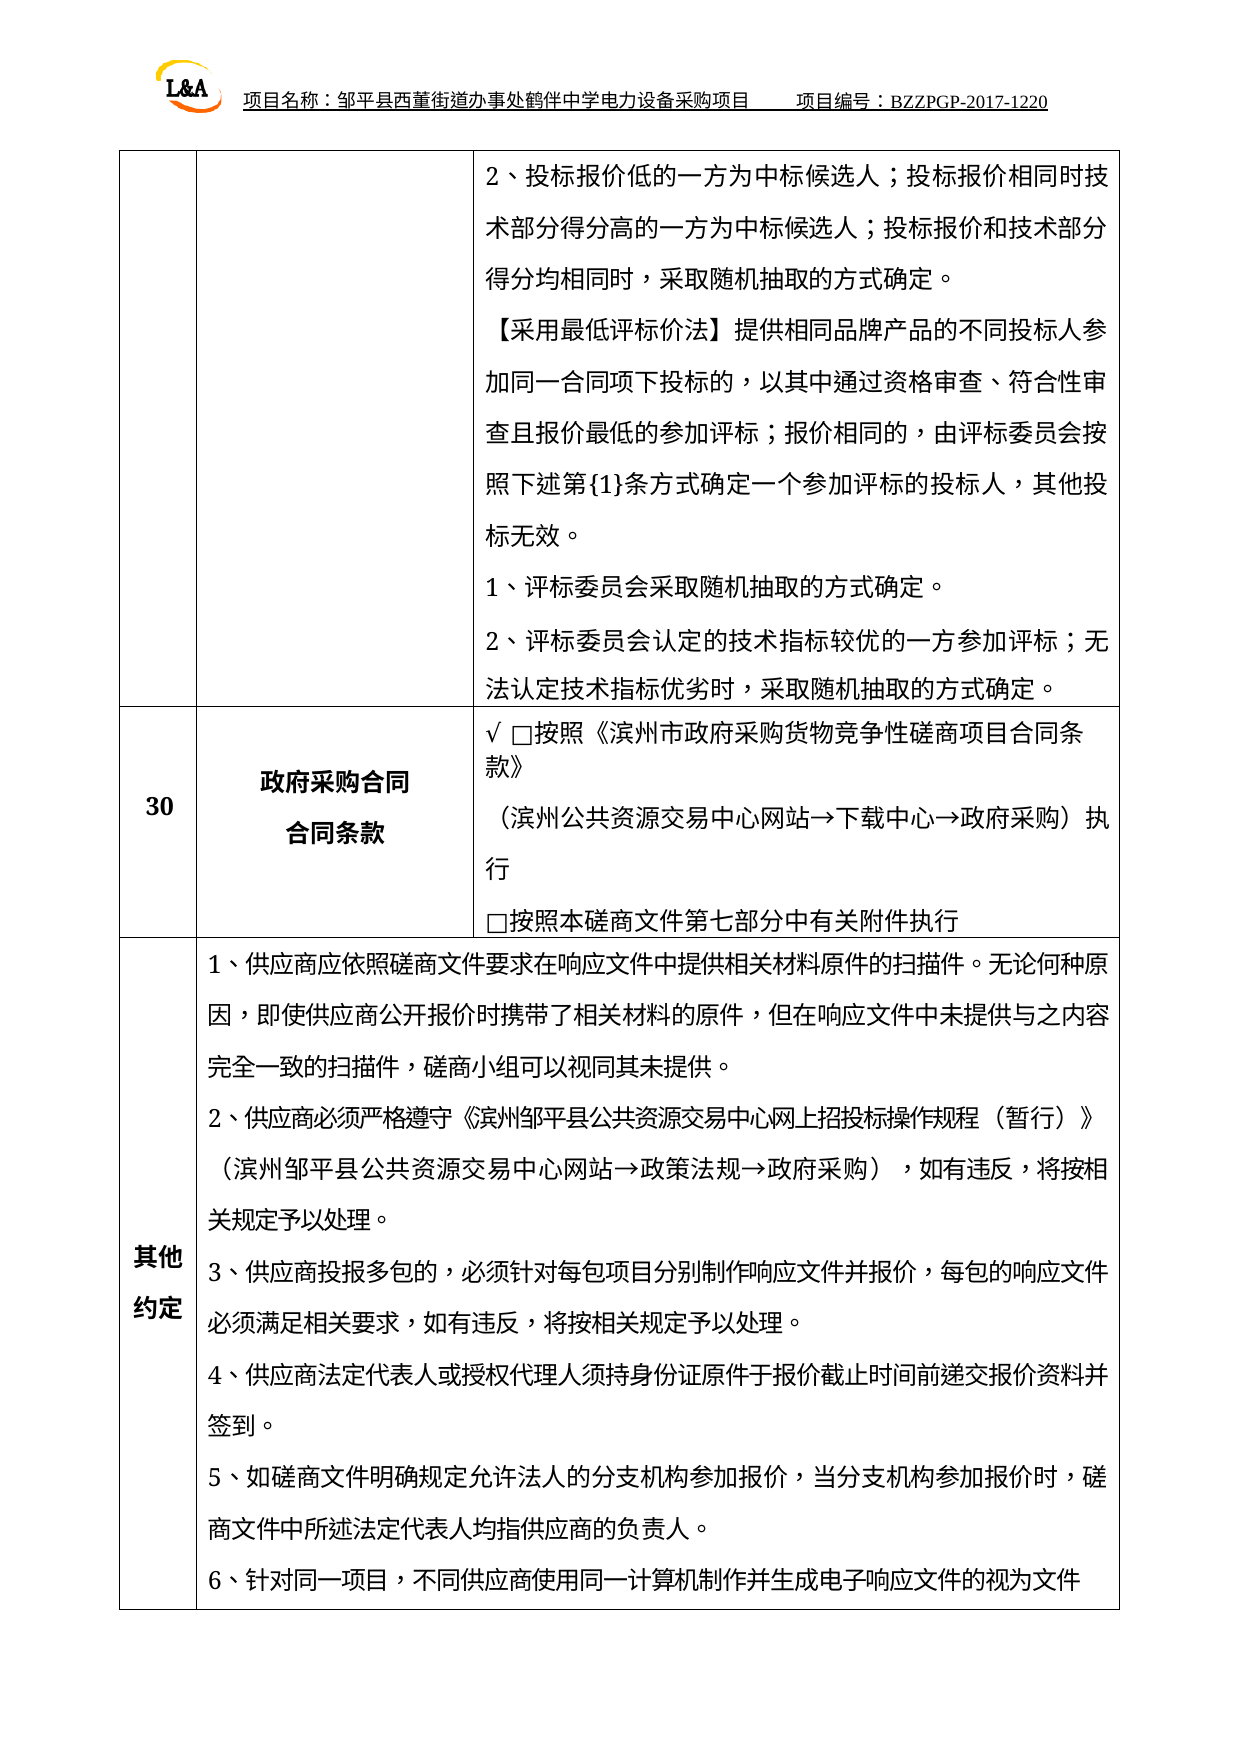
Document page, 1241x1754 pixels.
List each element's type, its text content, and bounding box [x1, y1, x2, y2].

table_cell 30 [120, 707, 196, 937]
table_cell 其他约定 [120, 938, 196, 1609]
table_header 2、投标报价低的一方为中标候选人；投标报价相同时技术部分得分高的一方为中标候选人；投标报价和技术部分得分均相同时，采取随机抽取的方式确定。 【采用最低评标价法】提供相同品牌产品的不同投标人参加同一合同项下投标的，以其中通过资格审查、符合性审查且报价最低的参加评标；报价相同的，由评标委员会按照下述第{1}条方式确定一个参加评标的投标人，其他投标无效。 1、评标委员会采取随机抽取的方式确定。 2、评标委员会认定的技术指标较优的一方参加评标；无法认定技术指标优劣时，采取随机抽取的方式确定。 [474, 151, 1119, 706]
table_header [120, 151, 196, 706]
table_header [197, 151, 473, 706]
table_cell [197, 938, 1119, 1609]
table_cell √□按照《滨州市政府采购货物竞争性磋商项目合同条款》 （滨州公共资源交易中心网站→下载中心→政府采购）执行 □按照本磋商文件第七部分中有关附件执行 [474, 707, 1119, 937]
table_cell 政府采购合同合同条款 [197, 707, 473, 937]
picture [155, 60, 222, 113]
